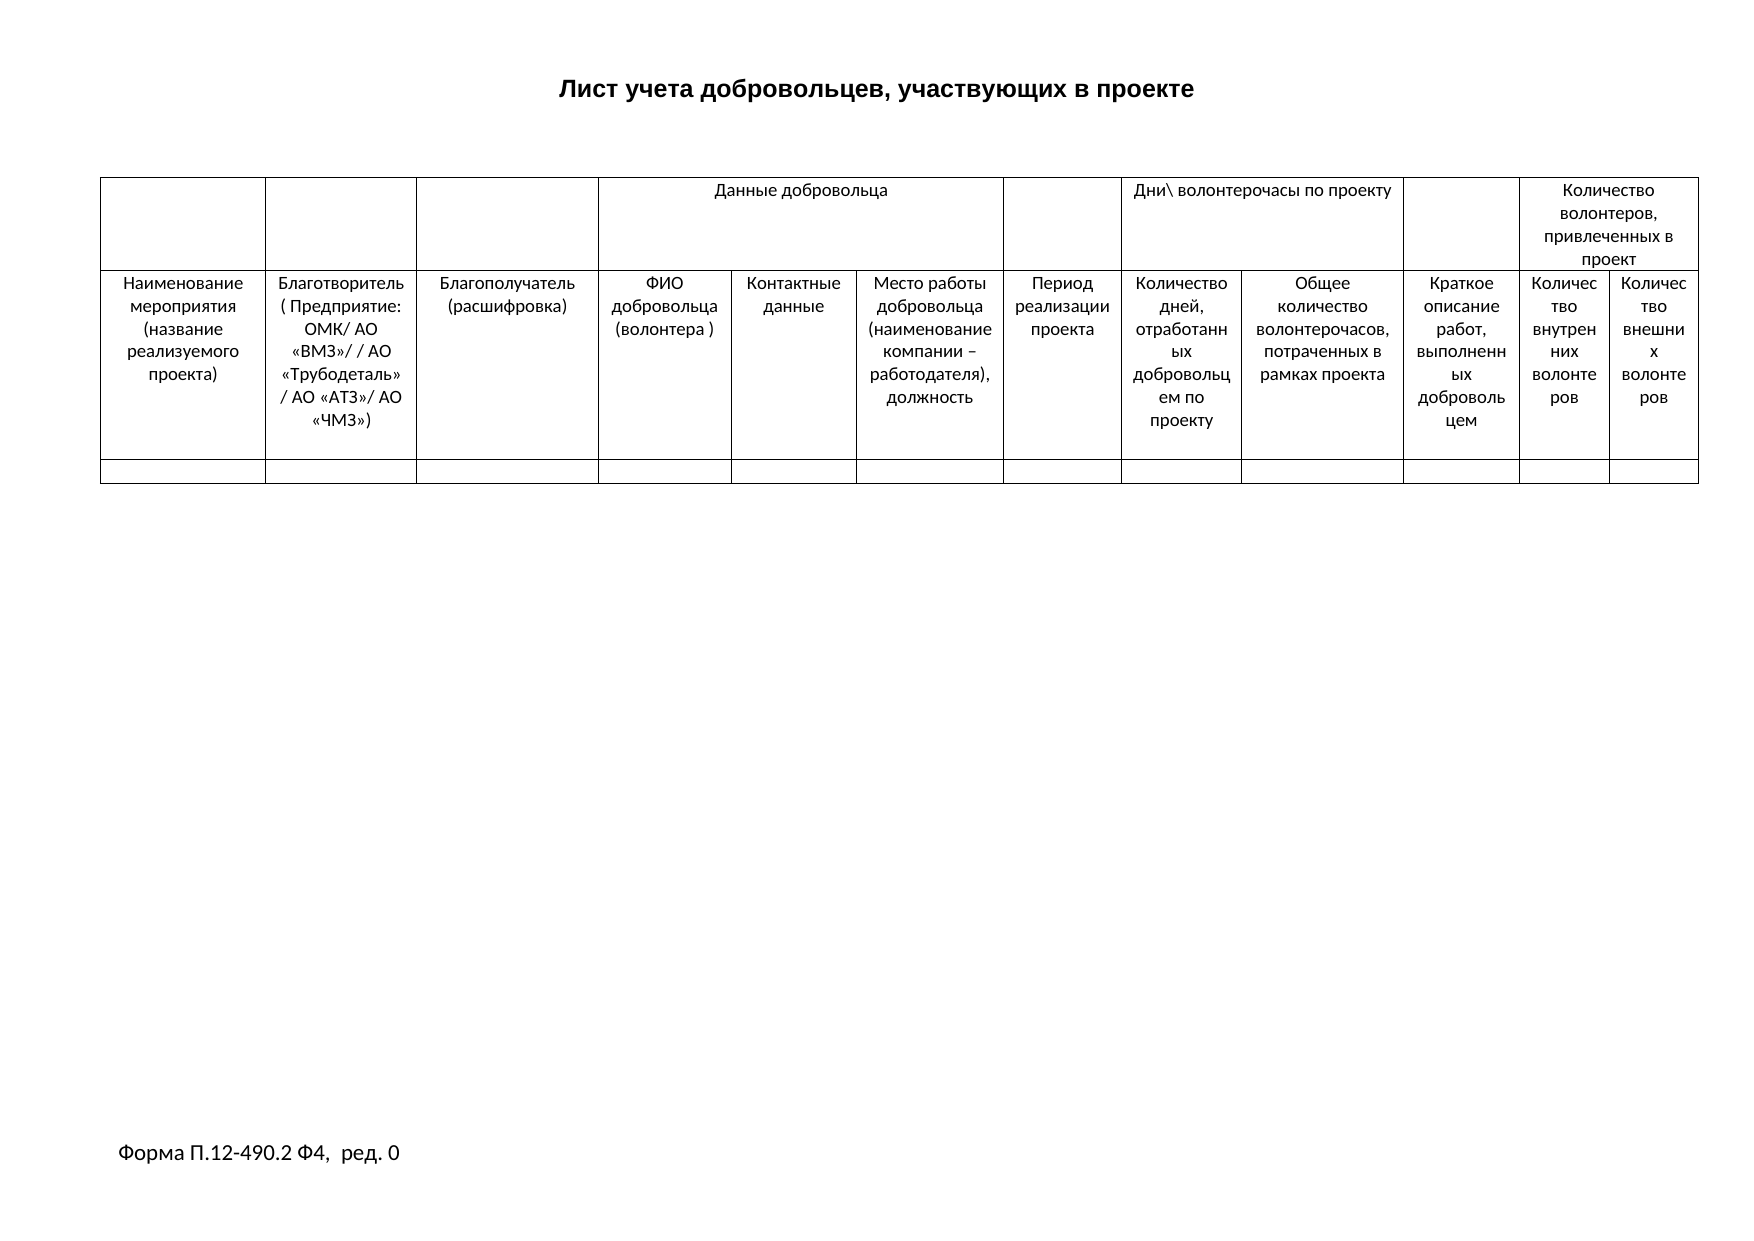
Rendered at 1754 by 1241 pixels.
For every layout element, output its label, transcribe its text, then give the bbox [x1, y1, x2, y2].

table_cell Благотворитель ( Предприятие: ОМК/ АО «ВМЗ»/ / АО «Трубодеталь»/ АО «АТЗ»/ АО «ЧМЗ») [266, 271, 416, 459]
table_header [266, 178, 416, 270]
table_cell [1242, 460, 1403, 483]
table_cell [101, 460, 265, 483]
table_cell [857, 460, 1003, 483]
table_header [1404, 178, 1519, 270]
table_cell [1004, 460, 1121, 483]
table_cell [1404, 460, 1519, 483]
table_cell [1520, 460, 1609, 483]
table_cell Краткое описание работ, выполненных добровольцем [1404, 271, 1519, 459]
table_cell Период реализации проекта [1004, 271, 1121, 459]
table_header Количество волонтеров, привлеченных в проект [1520, 178, 1698, 270]
table_cell Благополучатель (расшифровка) [417, 271, 598, 459]
table_cell [1122, 460, 1241, 483]
table_header Данные добровольца [599, 178, 1003, 270]
table_cell [1610, 460, 1698, 483]
table_cell [732, 460, 856, 483]
table_cell [599, 460, 731, 483]
table_cell Наименование мероприятия (название реализуемого проекта) [101, 271, 265, 459]
table_cell [417, 460, 598, 483]
table_header [101, 178, 265, 270]
table_cell Место работы добровольца (наименование компании – работодателя), должность [857, 271, 1003, 459]
table_header Дни\ волонтерочасы по проекту [1122, 178, 1403, 270]
table_cell Количество дней, отработанных добровольцем по проекту [1122, 271, 1241, 459]
table_cell Количество внешних волонтеров [1610, 271, 1698, 459]
table_header [417, 178, 598, 270]
table_cell ФИО добровольца (волонтера ) [599, 271, 731, 459]
table_cell Контактные данные [732, 271, 856, 459]
table_cell [266, 460, 416, 483]
table_cell Количество внутренних волонтеров [1520, 271, 1609, 459]
table_cell Общее количество волонтерочасов, потраченных в рамках проекта [1242, 271, 1403, 459]
table_header [1004, 178, 1121, 270]
